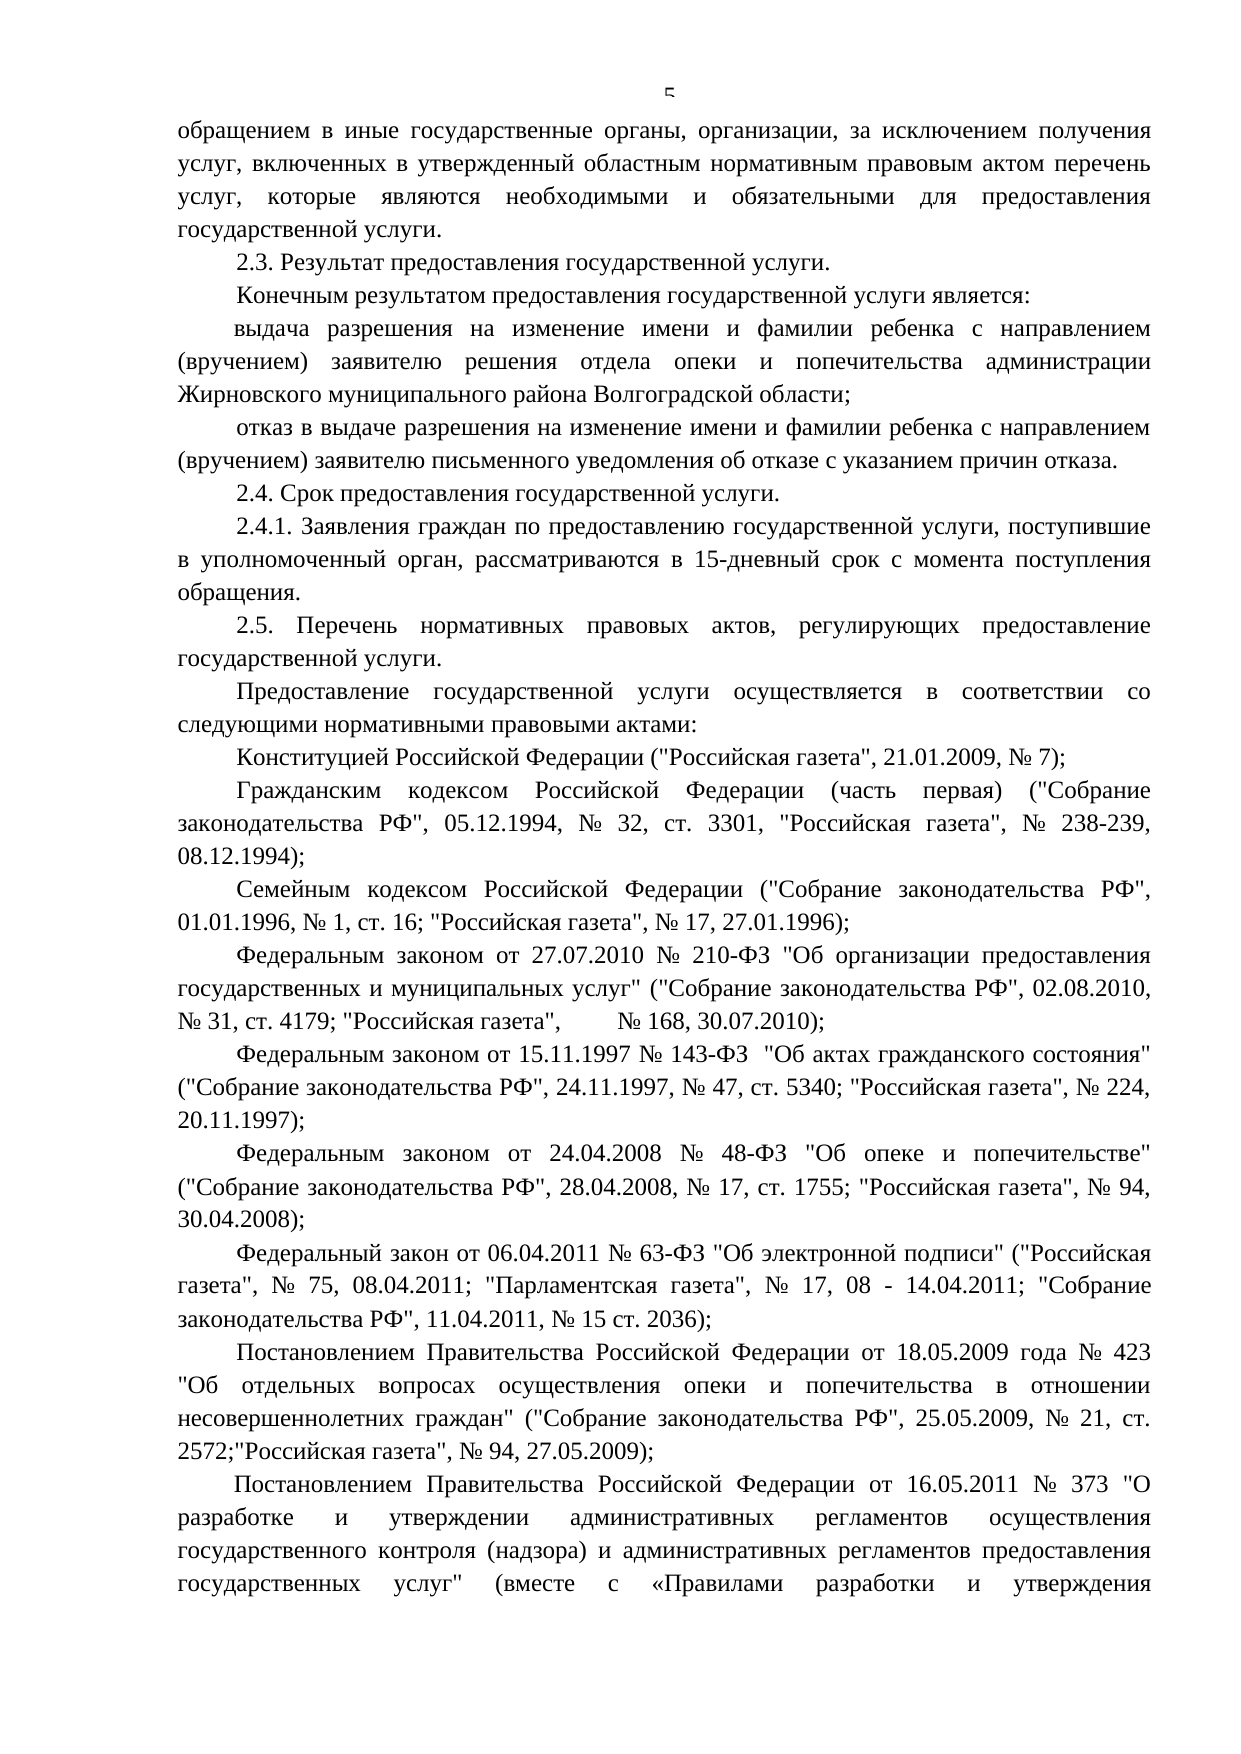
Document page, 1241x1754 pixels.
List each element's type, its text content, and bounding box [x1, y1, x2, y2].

text Федеральным законом от 15.11.1997 № 143-ФЗ "Об актах гражданского состояния" ("Собрание законодательства РФ", 24.11.1997, № 47, ст. 5340; "Российская газета", № 224, 20.11.1997); [177, 1039, 1152, 1134]
text 2.3. Результат предоставления государственной услуги. [177, 247, 1152, 276]
text выдача разрешения на изменение имени и фамилии ребенка с направлением (вручением) заявителю решения отдела опеки и попечительства администрации Жирновского муниципального района Волгоградской области; [177, 313, 1152, 408]
text 2.4.1. Заявления граждан по предоставлению государственной услуги, поступившие в уполномоченный орган, рассматриваются в 15-дневный срок с момента поступления обращения. [177, 511, 1152, 606]
text Семейным кодексом Российской Федерации ("Собрание законодательства РФ", 01.01.1996, № 1, ст. 16; "Российская газета", № 17, 27.01.1996); [177, 874, 1152, 936]
text 2.5. Перечень нормативных правовых актов, регулирующих предоставление государственной услуги. [177, 610, 1152, 672]
text Конечным результатом предоставления государственной услуги является: [177, 280, 1152, 309]
text Конституцией Российской Федерации ("Российская газета", 21.01.2009, № 7); [177, 742, 1152, 771]
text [177, 1469, 1152, 1597]
text Федеральным законом от 27.07.2010 № 210-ФЗ "Об организации предоставления государственных и муниципальных услуг" ("Собрание законодательства РФ", 02.08.2010, № 31, ст. 4179; "Российская газета", № 168, 30.07.2010); [177, 940, 1152, 1035]
text отказ в выдаче разрешения на изменение имени и фамилии ребенка с направлением (вручением) заявителю письменного уведомления об отказе с указанием причин отказа. [177, 412, 1152, 474]
text Федеральным законом от 24.04.2008 № 48-ФЗ "Об опеке и попечительстве" ("Собрание законодательства РФ", 28.04.2008, № 17, ст. 1755; "Российская газета", № 94, 30.04.2008); [177, 1138, 1152, 1233]
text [177, 115, 1152, 243]
text Гражданским кодексом Российской Федерации (часть первая) ("Собрание законодательства РФ", 05.12.1994, № 32, ст. 3301, "Российская газета", № 238-239, 08.12.1994); [177, 775, 1152, 870]
text Предоставление государственной услуги осуществляется в соответствии со следующими нормативными правовыми актами: [177, 676, 1152, 738]
text Федеральный закон от 06.04.2011 № 63-ФЗ "Об электронной подписи" ("Российская газета", № 75, 08.04.2011; "Парламентская газета", № 17, 08 - 14.04.2011; "Собрание законодательства РФ", 11.04.2011, № 15 ст. 2036); [177, 1238, 1152, 1332]
text Постановлением Правительства Российской Федерации от 18.05.2009 года № 423 "Об отдельных вопросах осуществления опеки и попечительства в отношении несовершеннолетних граждан" ("Собрание законодательства РФ", 25.05.2009, № 21, ст. 2572;"Российская газета", № 94, 27.05.2009); [177, 1337, 1152, 1464]
text 2.4. Срок предоставления государственной услуги. [177, 478, 1152, 507]
